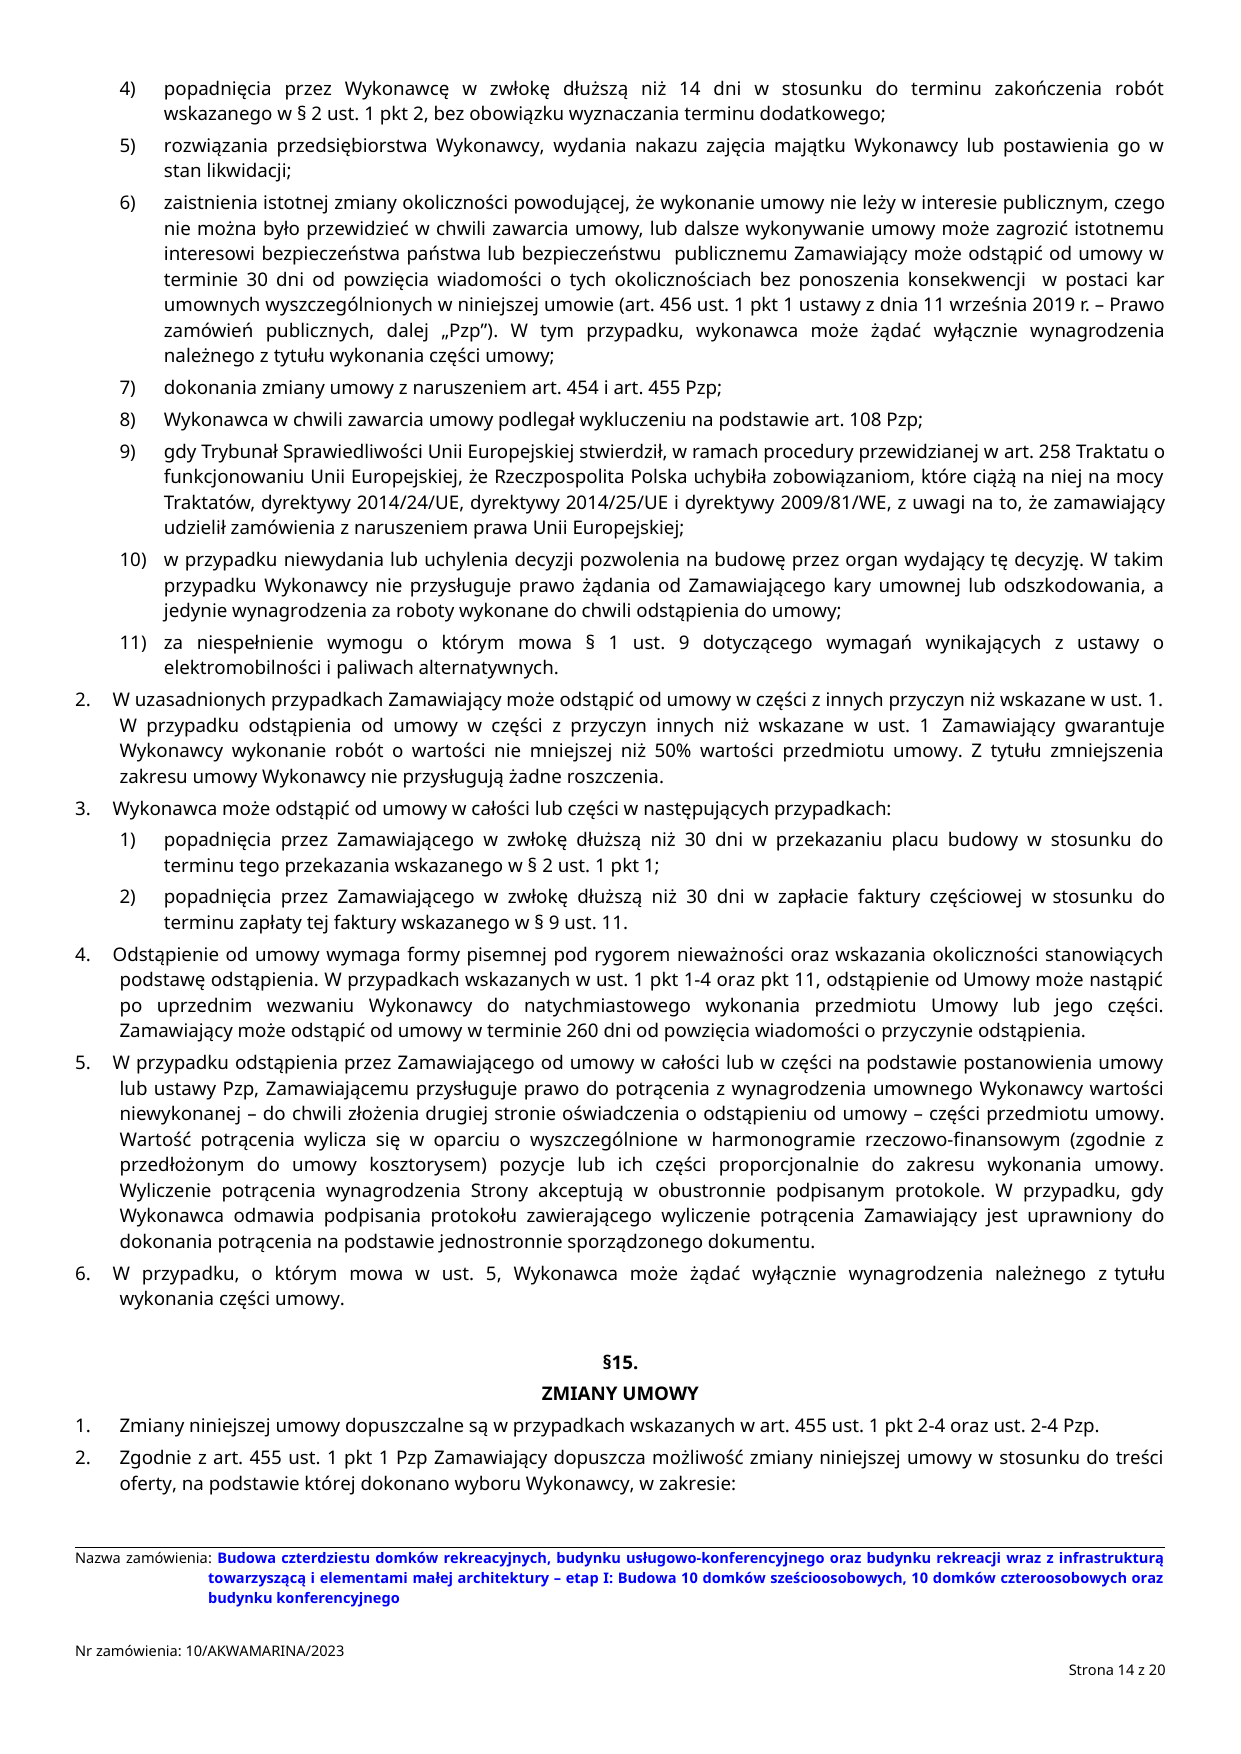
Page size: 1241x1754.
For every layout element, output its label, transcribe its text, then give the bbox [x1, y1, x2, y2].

list dokonania zmiany umowy z naruszeniem art. 454 i art. 455 Pzp; [119, 374, 1165, 400]
text §15. [75, 1349, 1165, 1374]
subtitle Wykonawca może odstąpić od umowy w całości lub części w następujących przypadkach: [75, 795, 1165, 820]
subtitle W uzasadnionych przypadkach Zamawiający może odstąpić od umowy w części z innych przyczyn niż wskazane w ust. 1. W przypadku odstąpienia od umowy w części z przyczyn innych niż wskazane w ust. 1 Zamawiający gwarantuje Wykonawcy wykonanie robót o wartości nie mniejszej niż 50% wartości przedmiotu umowy. Z tytułu zmniejszenia zakresu umowy Wykonawcy nie przysługują żadne roszczenia. [75, 686, 1165, 788]
list Wykonawca w chwili zawarcia umowy podlegał wykluczeniu na podstawie art. 108 Pzp; [119, 406, 1165, 432]
list Zmiany niniejszej umowy dopuszczalne są w przypadkach wskazanych w art. 455 ust. 1 pkt 2-4 oraz ust. 2-4 Pzp. [75, 1412, 1165, 1438]
list Zgodnie z art. 455 ust. 1 pkt 1 Pzp Zamawiający dopuszcza możliwość zmiany niniejszej umowy w stosunku do treści oferty, na podstawie której dokonano wyboru Wykonawcy, w zakresie: [75, 1444, 1165, 1495]
subtitle Odstąpienie od umowy wymaga formy pisemnej pod rygorem nieważności oraz wskazania okoliczności stanowiących podstawę odstąpienia. W przypadkach wskazanych w ust. 1 pkt 1-4 oraz pkt 11, odstąpienie od Umowy może nastąpić po uprzednim wezwaniu Wykonawcy do natychmiastowego wykonania przedmiotu Umowy lub jego części. Zamawiający może odstąpić od umowy w terminie 260 dni od powzięcia wiadomości o przyczynie odstąpienia. [75, 941, 1165, 1043]
list w przypadku niewydania lub uchylenia decyzji pozwolenia na budowę przez organ wydający tę decyzję. W takim przypadku Wykonawcy nie przysługuje prawo żądania od Zamawiającego kary umownej lub odszkodowania, a jedynie wynagrodzenia za roboty wykonane do chwili odstąpienia do umowy; [119, 546, 1165, 623]
list popadnięcia przez Zamawiającego w zwłokę dłuższą niż 30 dni w zapłacie faktury częściowej w stosunku do terminu zapłaty tej faktury wskazanego w § 9 ust. 11. [119, 884, 1165, 935]
subtitle W przypadku odstąpienia przez Zamawiającego od umowy w całości lub w części na podstawie postanowienia umowy lub ustawy Pzp, Zamawiającemu przysługuje prawo do potrącenia z wynagrodzenia umownego Wykonawcy wartości niewykonanej – do chwili złożenia drugiej stronie oświadczenia o odstąpieniu od umowy – części przedmiotu umowy. Wartość potrącenia wylicza się w oparciu o wyszczególnione w harmonogramie rzeczowo-finansowym (zgodnie z przedłożonym do umowy kosztorysem) pozycje lub ich części proporcjonalnie do zakresu wykonania umowy. Wyliczenie potrącenia wynagrodzenia Strony akceptują w obustronnie podpisanym protokole. W przypadku, gdy Wykonawca odmawia podpisania protokołu zawierającego wyliczenie potrącenia Zamawiający jest uprawniony do dokonania potrącenia na podstawie jednostronnie sporządzonego dokumentu. [75, 1049, 1165, 1254]
list rozwiązania przedsiębiorstwa Wykonawcy, wydania nakazu zajęcia majątku Wykonawcy lub postawienia go w stan likwidacji; [119, 132, 1165, 183]
list za niespełnienie wymogu o którym mowa § 1 ust. 9 dotyczącego wymagań wynikających z ustawy o elektromobilności i paliwach alternatywnych. [119, 629, 1165, 680]
list gdy Trybunał Sprawiedliwości Unii Europejskiej stwierdził, w ramach procedury przewidzianej w art. 258 Traktatu o funkcjonowaniu Unii Europejskiej, że Rzeczpospolita Polska uchybiła zobowiązaniom, które ciążą na niej na mocy Traktatów, dyrektywy 2014/24/UE, dyrektywy 2014/25/UE i dyrektywy 2009/81/WE, z uwagi na to, że zamawiający udzielił zamówienia z naruszeniem prawa Unii Europejskiej; [119, 438, 1165, 540]
list popadnięcia przez Zamawiającego w zwłokę dłuższą niż 30 dni w przekazaniu placu budowy w stosunku do terminu tego przekazania wskazanego w § 2 ust. 1 pkt 1; [119, 827, 1165, 878]
list popadnięcia przez Wykonawcę w zwłokę dłuższą niż 14 dni w stosunku do terminu zakończenia robót wskazanego w § 2 ust. 1 pkt 2, bez obowiązku wyznaczania terminu dodatkowego; [119, 75, 1165, 126]
list zaistnienia istotnej zmiany okoliczności powodującej, że wykonanie umowy nie leży w interesie publicznym, czego nie można było przewidzieć w chwili zawarcia umowy, lub dalsze wykonywanie umowy może zagrozić istotnemu interesowi bezpieczeństwa państwa lub bezpieczeństwu publicznemu Zamawiający może odstąpić od umowy w terminie 30 dni od powzięcia wiadomości o tych okolicznościach bez ponoszenia konsekwencji w postaci kar umownych wyszczególnionych w niniejszej umowie (art. 456 ust. 1 pkt 1 ustawy z dnia 11 września 2019 r. – Prawo zamówień publicznych, dalej „Pzp”). W tym przypadku, wykonawca może żądać wyłącznie wynagrodzenia należnego z tytułu wykonania części umowy; [119, 189, 1165, 368]
subtitle W przypadku, o którym mowa w ust. 5, Wykonawca może żądać wyłącznie wynagrodzenia należnego z tytułu wykonania części umowy. [75, 1260, 1165, 1311]
text ZMIANY UMOWY [75, 1381, 1165, 1406]
